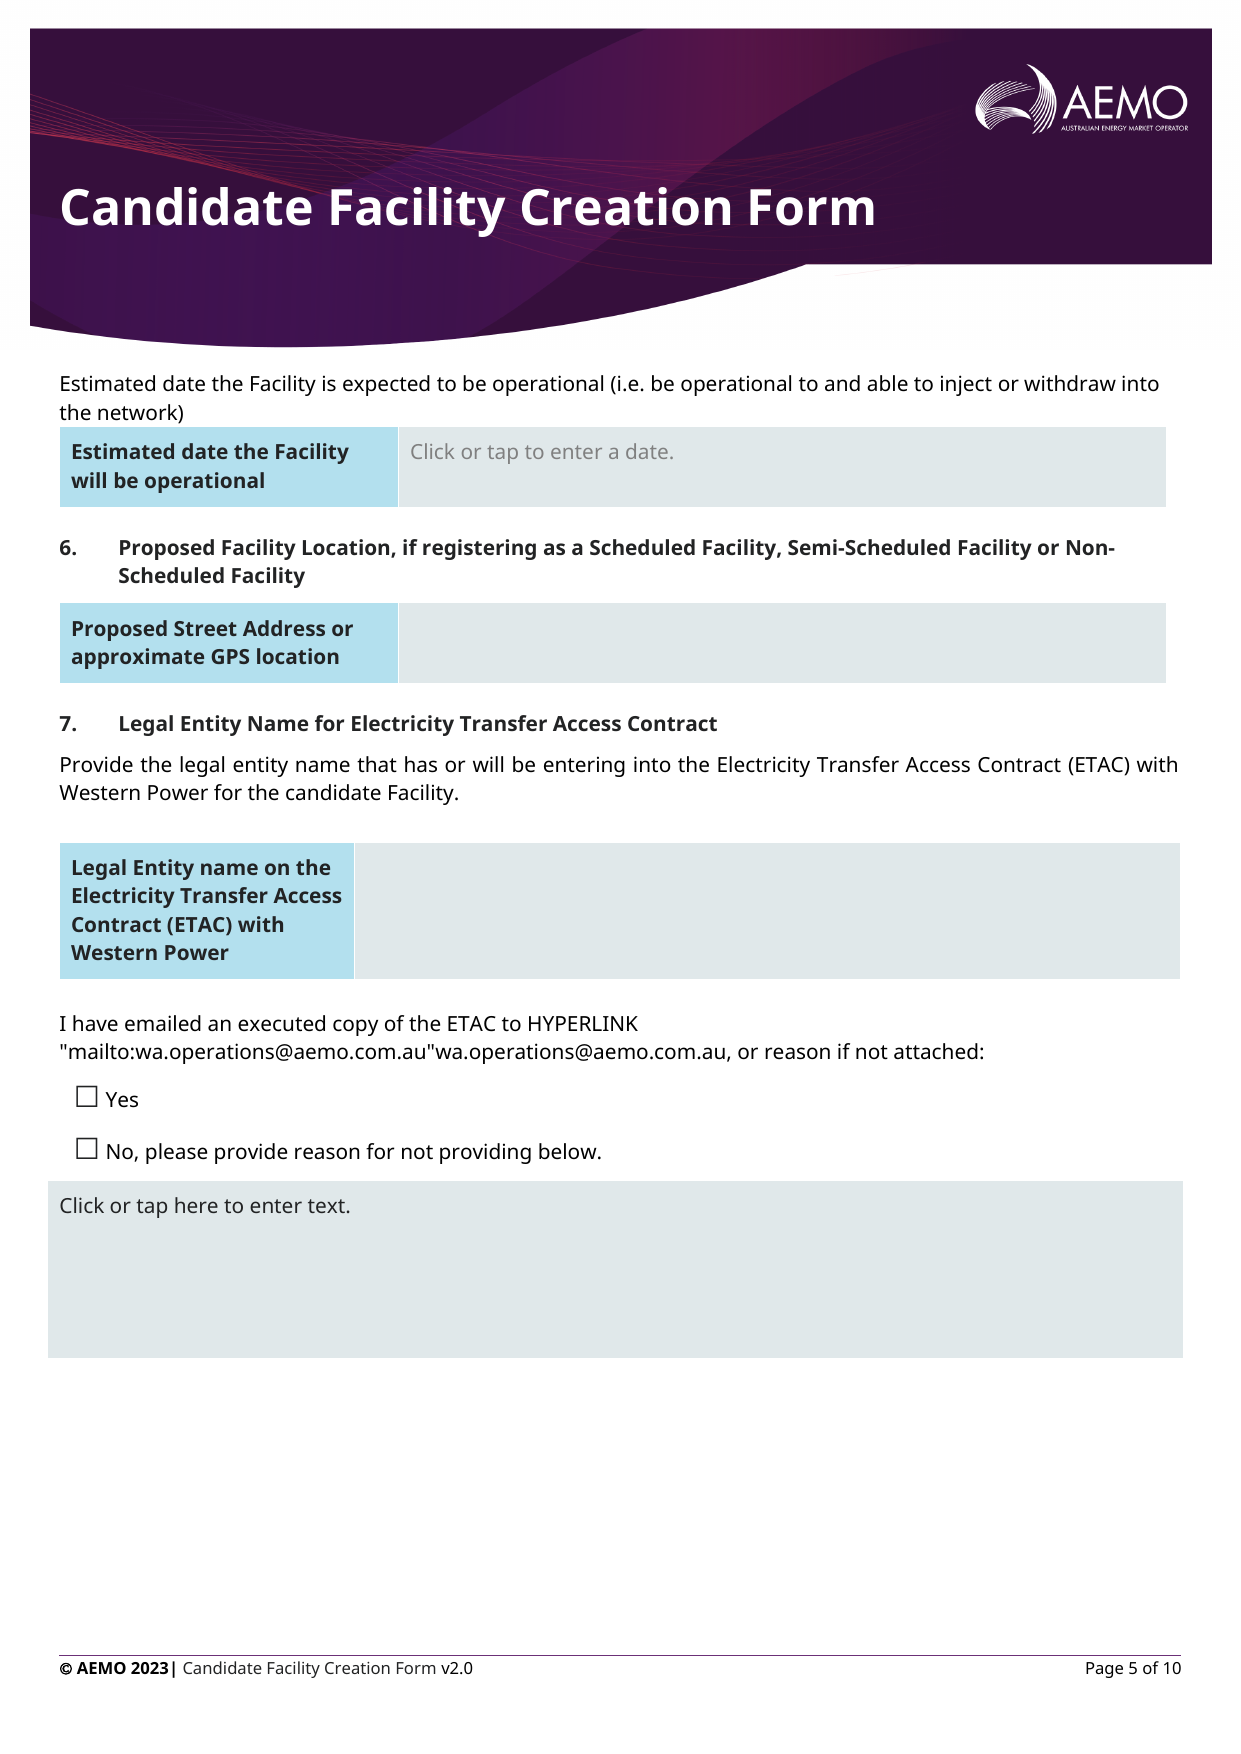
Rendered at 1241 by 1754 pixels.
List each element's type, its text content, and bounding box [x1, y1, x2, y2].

table_header [60, 843, 354, 979]
table_header [60, 603, 398, 683]
table_header [399, 603, 1166, 683]
table_header Estimated date the Facility will be operational [60, 427, 398, 507]
picture [0, 0, 1241, 350]
table_header [355, 843, 1180, 979]
